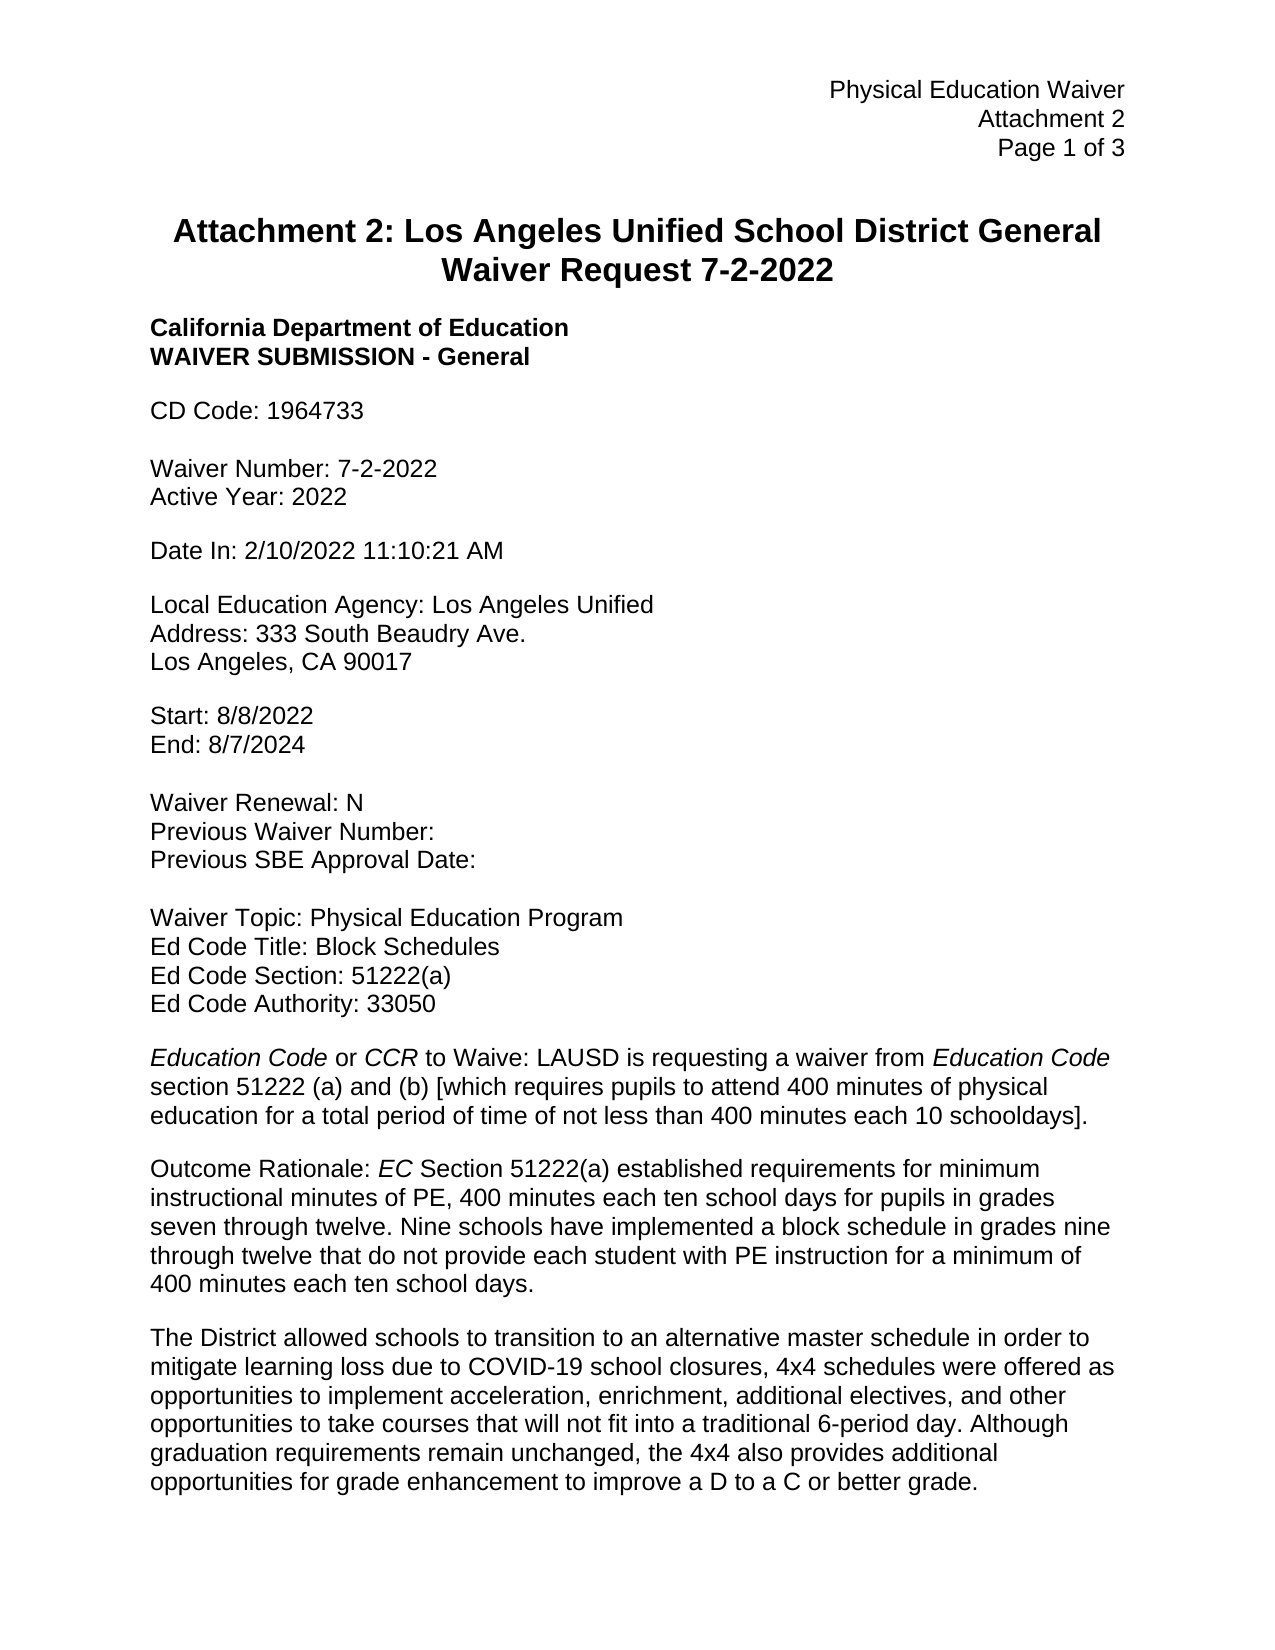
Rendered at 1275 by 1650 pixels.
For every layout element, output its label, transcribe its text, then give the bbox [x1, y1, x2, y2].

text Ed Code Section: 51222(a) [150, 961, 1125, 989]
text Waiver Renewal: N [150, 788, 1125, 816]
text End: 8/7/2024 [150, 730, 1125, 758]
text Address: 333 South Beaudry Ave. [150, 618, 1125, 647]
text Waiver Topic: Physical Education Program [150, 903, 1125, 932]
text WAIVER SUBMISSION - General [150, 342, 1125, 371]
text Active Year: 2022 [150, 482, 1125, 511]
text CD Code: 1964733 [150, 396, 1125, 424]
text Previous SBE Approval Date: [150, 845, 1125, 874]
text Los Angeles, CA 90017 [150, 647, 1125, 676]
text The District allowed schools to transition to an alternative master schedule in order to mitigate learning loss due to COVID-19 school closures, 4x4 schedules were offered as opportunities to implement acceleration, enrichment, additional electives, and other opportunities to take courses that will not fit into a traditional 6-period day. Although graduation requirements remain unchanged, the 4x4 also provides additional opportunities for grade enhancement to improve a D to a C or better grade. [150, 1323, 1125, 1496]
text Start: 8/8/2022 [150, 701, 1125, 730]
text California Department of Education [150, 313, 1125, 342]
text Date In: 2/10/2022 11:10:21 AM [150, 536, 1125, 565]
text Waiver Number: 7-2-2022 [150, 453, 1125, 482]
text Ed Code Title: Block Schedules [150, 932, 1125, 961]
text Ed Code Authority: 33050 [150, 989, 1125, 1018]
text Outcome Rationale: EC Section 51222(a) established requirements for minimum instructional minutes of PE, 400 minutes each ten school days for pupils in grades seven through twelve. Nine schools have implemented a block schedule in grades nine through twelve that do not provide each student with PE instruction for a minimum of 400 minutes each ten school days. [150, 1154, 1125, 1298]
text Previous Waiver Number: [150, 816, 1125, 845]
text Local Education Agency: Los Angeles Unified [150, 590, 1125, 618]
subtitle Attachment 2: Los Angeles Unified School District General Waiver Request 7-2-2022 [150, 211, 1125, 288]
